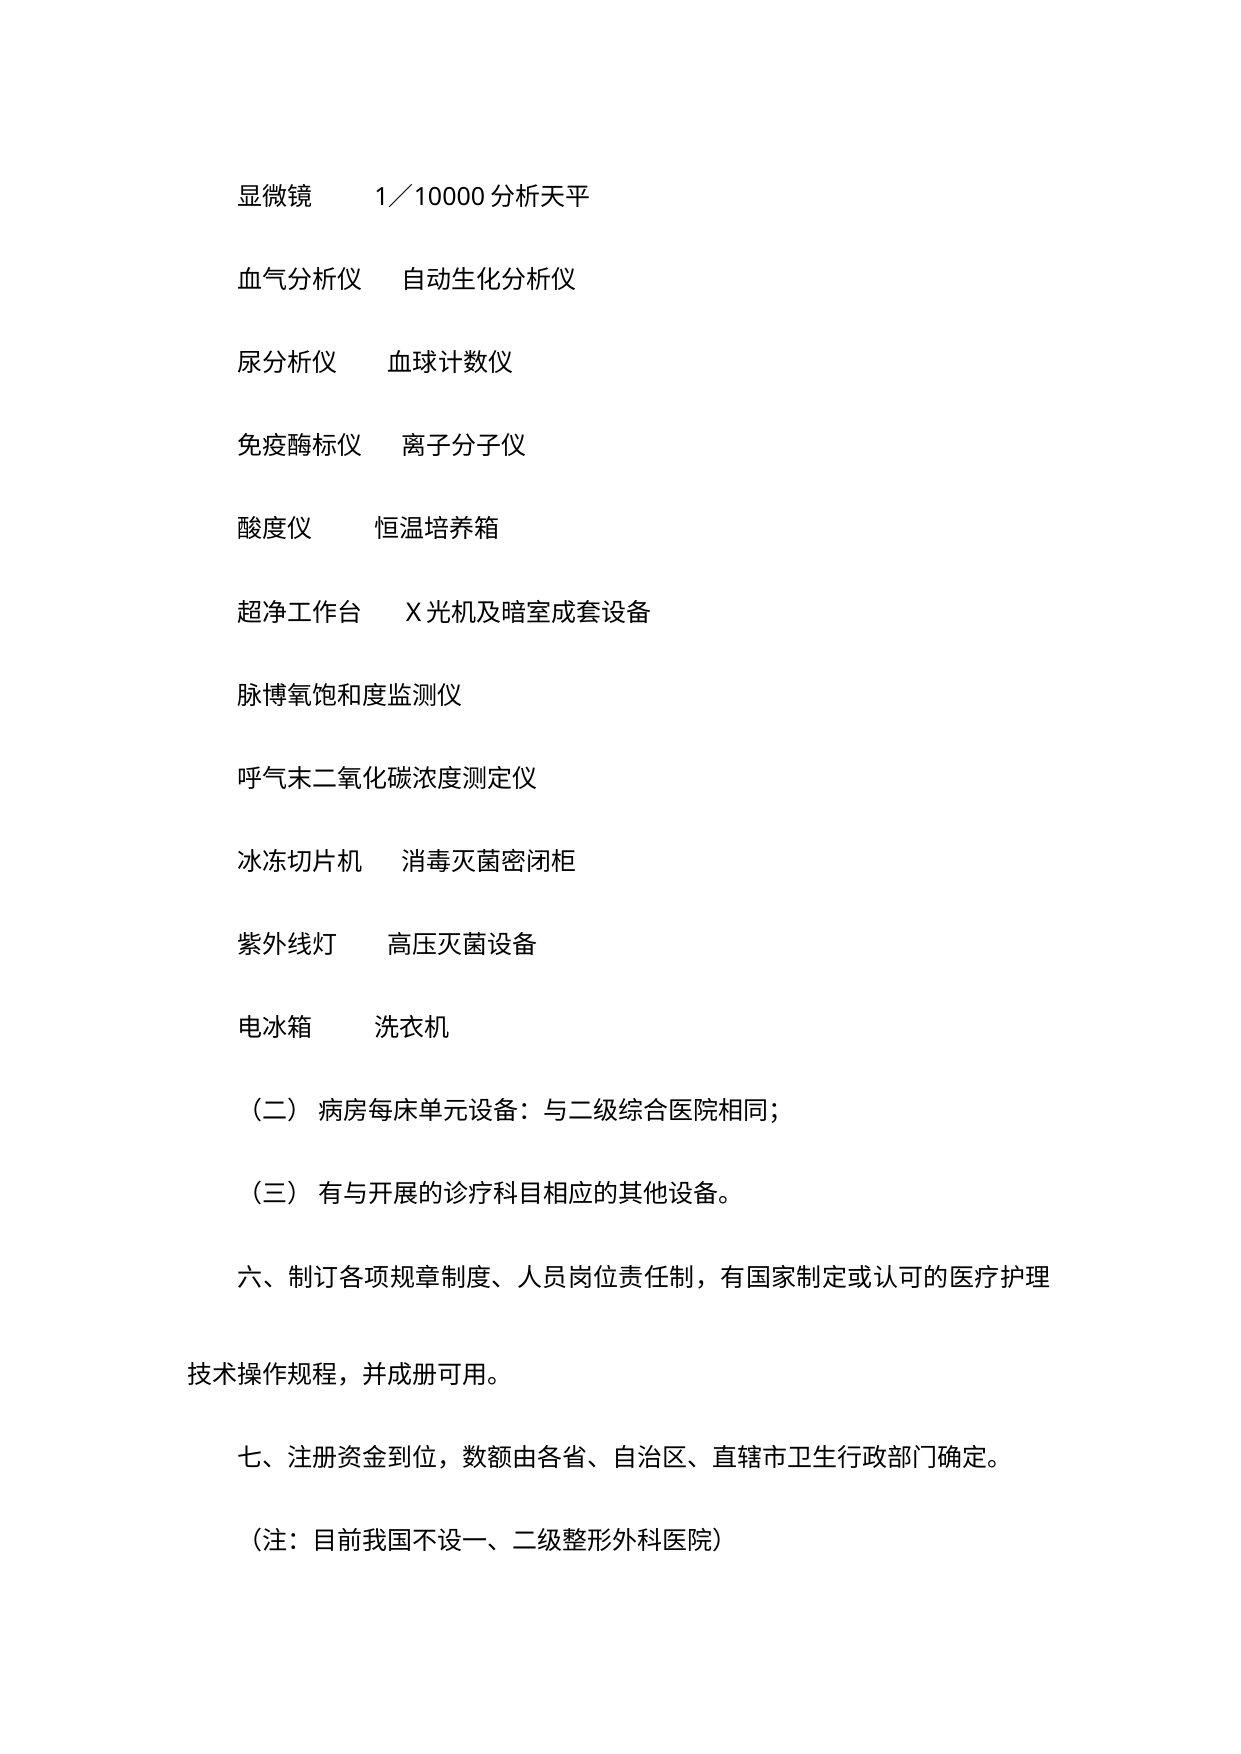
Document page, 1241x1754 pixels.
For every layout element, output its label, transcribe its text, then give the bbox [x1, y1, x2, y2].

text 免疫酶标仪 离子分子仪 [187, 411, 1053, 476]
text 血气分析仪 自动生化分析仪 [187, 245, 1053, 310]
text （二） 病房每床单元设备：与二级综合医院相同； [187, 1076, 1053, 1141]
text 呼气末二氧化碳浓度测定仪 [187, 744, 1053, 809]
text 超净工作台 Ｘ光机及暗室成套设备 [187, 578, 1053, 643]
text 冰冻切片机 消毒灭菌密闭柜 [187, 827, 1053, 892]
text 脉博氧饱和度监测仪 [187, 661, 1053, 726]
text 六、制订各项规章制度、人员岗位责任制，有国家制定或认可的医疗护理技术操作规程，并成册可用。 [187, 1243, 1053, 1405]
text （三） 有与开展的诊疗科目相应的其他设备。 [187, 1159, 1053, 1224]
text 七、注册资金到位，数额由各省、自治区、直辖市卫生行政部门确定。 [187, 1423, 1053, 1488]
text 电冰箱 洗衣机 [187, 993, 1053, 1058]
text 尿分析仪 血球计数仪 [187, 328, 1053, 393]
text 酸度仪 恒温培养箱 [187, 494, 1053, 559]
text （注：目前我国不设一、二级整形外科医院） [187, 1506, 1053, 1571]
text 显微镜 1／10000分析天平 [187, 162, 1053, 227]
text 紫外线灯 高压灭菌设备 [187, 910, 1053, 975]
